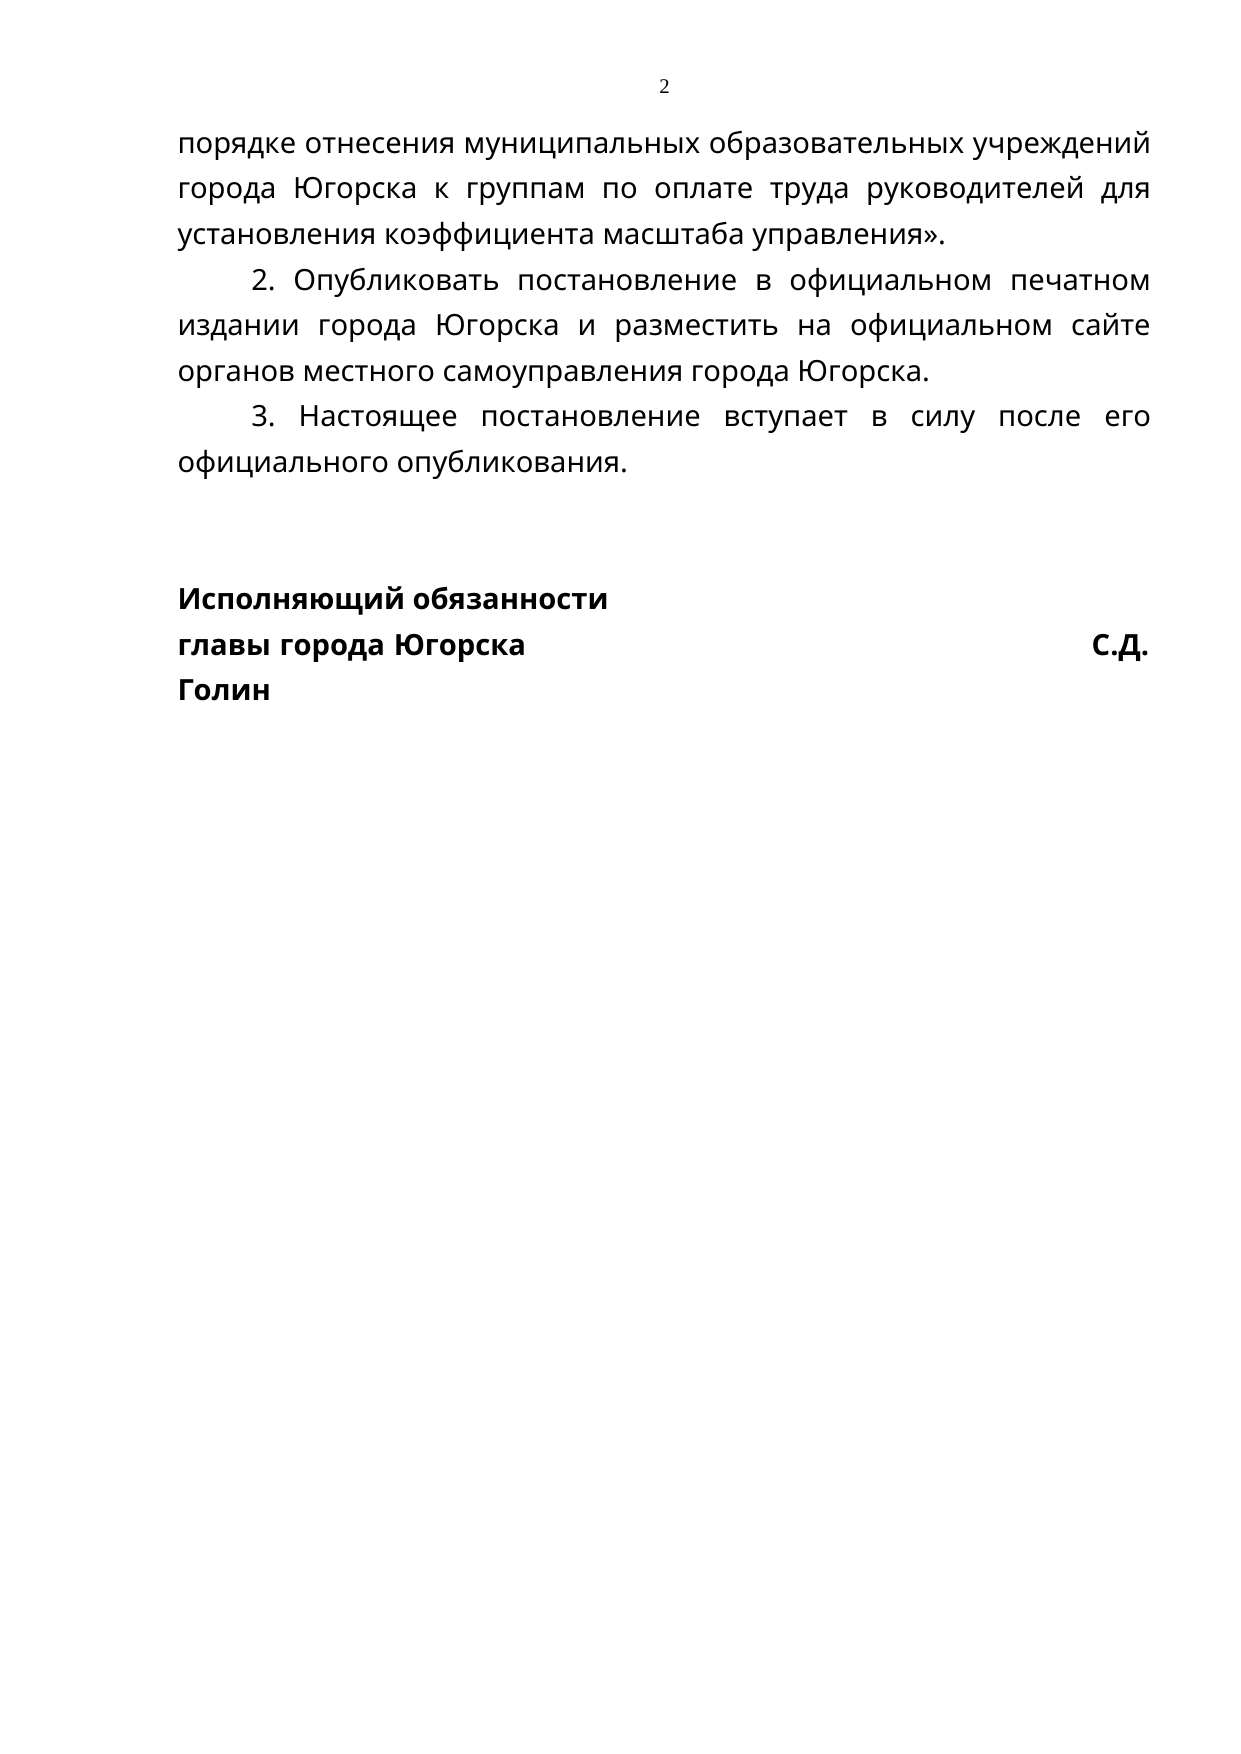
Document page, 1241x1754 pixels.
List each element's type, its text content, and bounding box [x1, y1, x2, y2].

text 2. Опубликовать постановление в официальном печатном издании города Югорска и разместить на официальном сайте органов местного самоуправления города Югорска. [177, 259, 1152, 390]
text главы города Югорска С.Д. Голин [177, 624, 1152, 709]
text Исполняющий обязанности [177, 578, 1152, 618]
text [177, 122, 1152, 253]
text 3. Настоящее постановление вступает в силу после его официального опубликования. [177, 396, 1152, 481]
